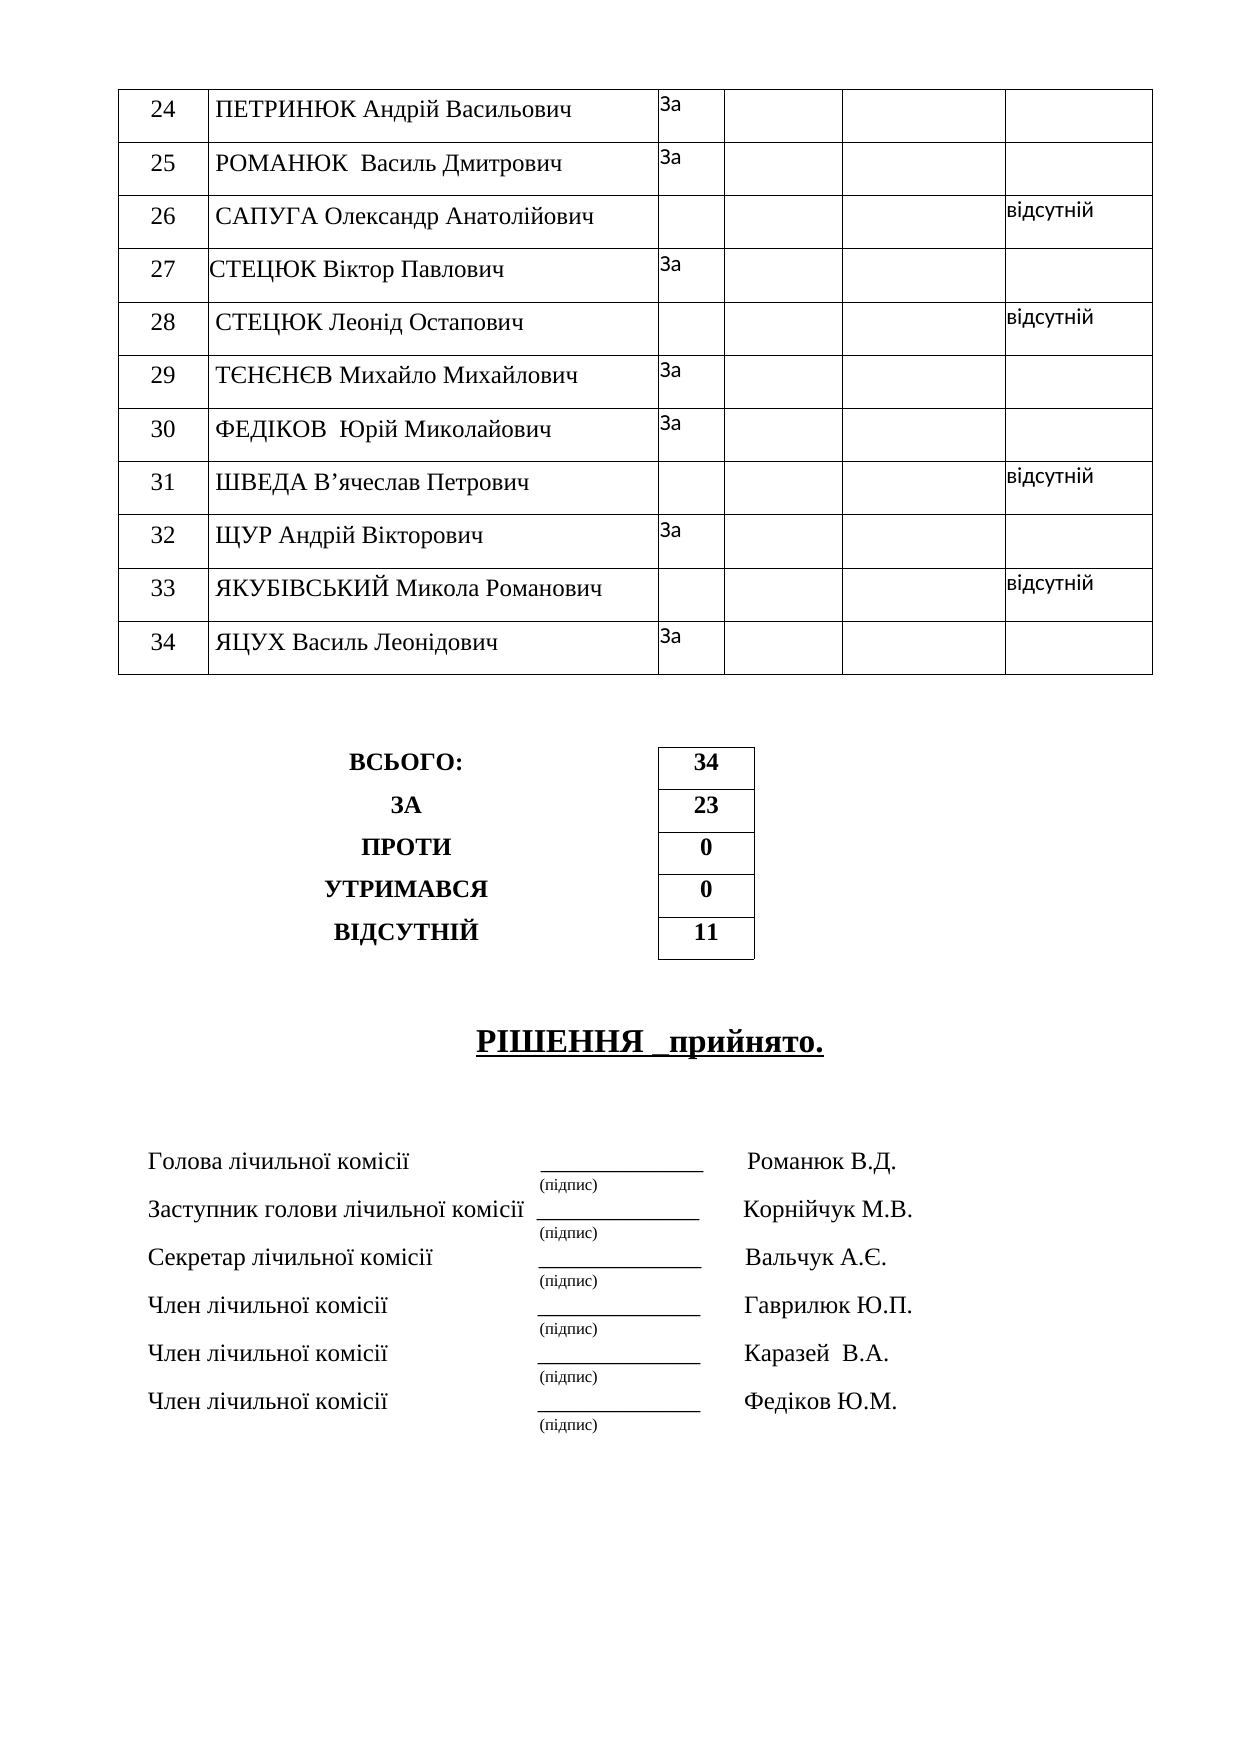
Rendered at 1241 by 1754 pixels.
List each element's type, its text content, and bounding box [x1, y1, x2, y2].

table_cell За [659, 356, 724, 408]
table_cell 34 [119, 622, 208, 674]
table_cell ШВЕДА В’ячеслав Петрович [209, 462, 658, 514]
table_cell [725, 249, 842, 301]
table_cell 25 [119, 143, 208, 195]
table_cell 33 [119, 569, 208, 621]
table_cell 23 [659, 790, 754, 832]
table_cell За [659, 622, 724, 674]
table_cell 24 [119, 90, 208, 142]
table_cell відсутній [1006, 196, 1152, 248]
table_cell За [659, 143, 724, 195]
table_cell [725, 90, 842, 142]
text (підпис) [148, 1223, 1152, 1242]
table_cell [1006, 90, 1152, 142]
table_cell [1006, 249, 1152, 301]
table_header ВСЬОГО: [148, 747, 658, 789]
table_cell [843, 303, 1005, 355]
table_cell [843, 143, 1005, 195]
table_cell [659, 196, 724, 248]
table_cell [843, 409, 1005, 461]
table_cell [1006, 515, 1152, 568]
table_cell [843, 622, 1005, 674]
table_cell 29 [119, 356, 208, 408]
text (підпис) [148, 1367, 1152, 1386]
table_cell [843, 462, 1005, 514]
text Член лічильної комісії _____________ Каразей В.А. [148, 1338, 1152, 1367]
table_cell [1006, 356, 1152, 408]
table_cell [659, 462, 724, 514]
table_cell ФЕДІКОВ Юрій Миколайович [209, 409, 658, 461]
text (підпис) [148, 1271, 1152, 1290]
table_cell [1006, 143, 1152, 195]
table_cell САПУГА Олександр Анатолійович [209, 196, 658, 248]
table_cell СТЕЦЮК Леонід Остапович [209, 303, 658, 355]
table_cell 26 [119, 196, 208, 248]
table_cell 32 [119, 515, 208, 568]
table_cell [1006, 622, 1152, 674]
table_cell [725, 515, 842, 568]
text Член лічильної комісії _____________ Гаврилюк Ю.П. [148, 1290, 1152, 1319]
table_cell [843, 196, 1005, 248]
table_cell 27 [119, 249, 208, 301]
table_cell 30 [119, 409, 208, 461]
table_cell [843, 249, 1005, 301]
table_cell ПЕТРИНЮК Андрій Васильович [209, 90, 658, 142]
table_cell ЯЦУХ Василь Леонідович [209, 622, 658, 674]
table_cell За [659, 90, 724, 142]
table_cell 28 [119, 303, 208, 355]
table_cell ЯКУБІВСЬКИЙ Микола Романович [209, 569, 658, 621]
table_cell [843, 515, 1005, 568]
table_cell [659, 569, 724, 621]
text (підпис) [148, 1414, 1152, 1434]
table_cell [725, 569, 842, 621]
table_cell [725, 462, 842, 514]
table_cell [843, 356, 1005, 408]
table_cell [1006, 409, 1152, 461]
text Член лічильної комісії _____________ Федіков Ю.М. [148, 1386, 1152, 1414]
table_cell [843, 90, 1005, 142]
table_cell [725, 409, 842, 461]
table_cell ЗА [148, 789, 658, 832]
text Голова лічильної комісії _____________ Романюк В.Д. [148, 1146, 1152, 1175]
text (підпис) [148, 1175, 1152, 1194]
table_cell ЩУР Андрій Вікторович [209, 515, 658, 568]
table_cell відсутній [1006, 462, 1152, 514]
table_cell ТЄНЄНЄВ Михайло Михайлович [209, 356, 658, 408]
table_cell РОМАНЮК Василь Дмитрович [209, 143, 658, 195]
table_cell 0 [659, 833, 754, 874]
table_cell відсутній [1006, 569, 1152, 621]
table_cell ВІДСУТНІЙ [148, 916, 658, 959]
table_cell [725, 356, 842, 408]
table_cell УТРИМАВСЯ [148, 874, 658, 916]
text (підпис) [148, 1319, 1152, 1338]
table_cell відсутній [1006, 303, 1152, 355]
table_cell [725, 143, 842, 195]
table_cell За [659, 515, 724, 568]
table_cell 11 [659, 918, 754, 959]
text Секретар лічильної комісії _____________ Вальчук А.Є. [148, 1242, 1152, 1271]
table_cell [725, 196, 842, 248]
table_cell СТЕЦЮК Віктор Павлович [209, 249, 658, 301]
text Заступник голови лічильної комісії _____________ Корнійчук М.В. [148, 1194, 1152, 1223]
text РІШЕННЯ _прийнято. [148, 1022, 1152, 1060]
table_cell 0 [659, 875, 754, 916]
table_cell За [659, 409, 724, 461]
table_cell [725, 622, 842, 674]
table_cell [725, 303, 842, 355]
table_cell ПРОТИ [148, 832, 658, 874]
table_cell 31 [119, 462, 208, 514]
table_cell [843, 569, 1005, 621]
table_cell [659, 303, 724, 355]
table_cell За [659, 249, 724, 301]
table_header 34 [659, 748, 754, 789]
